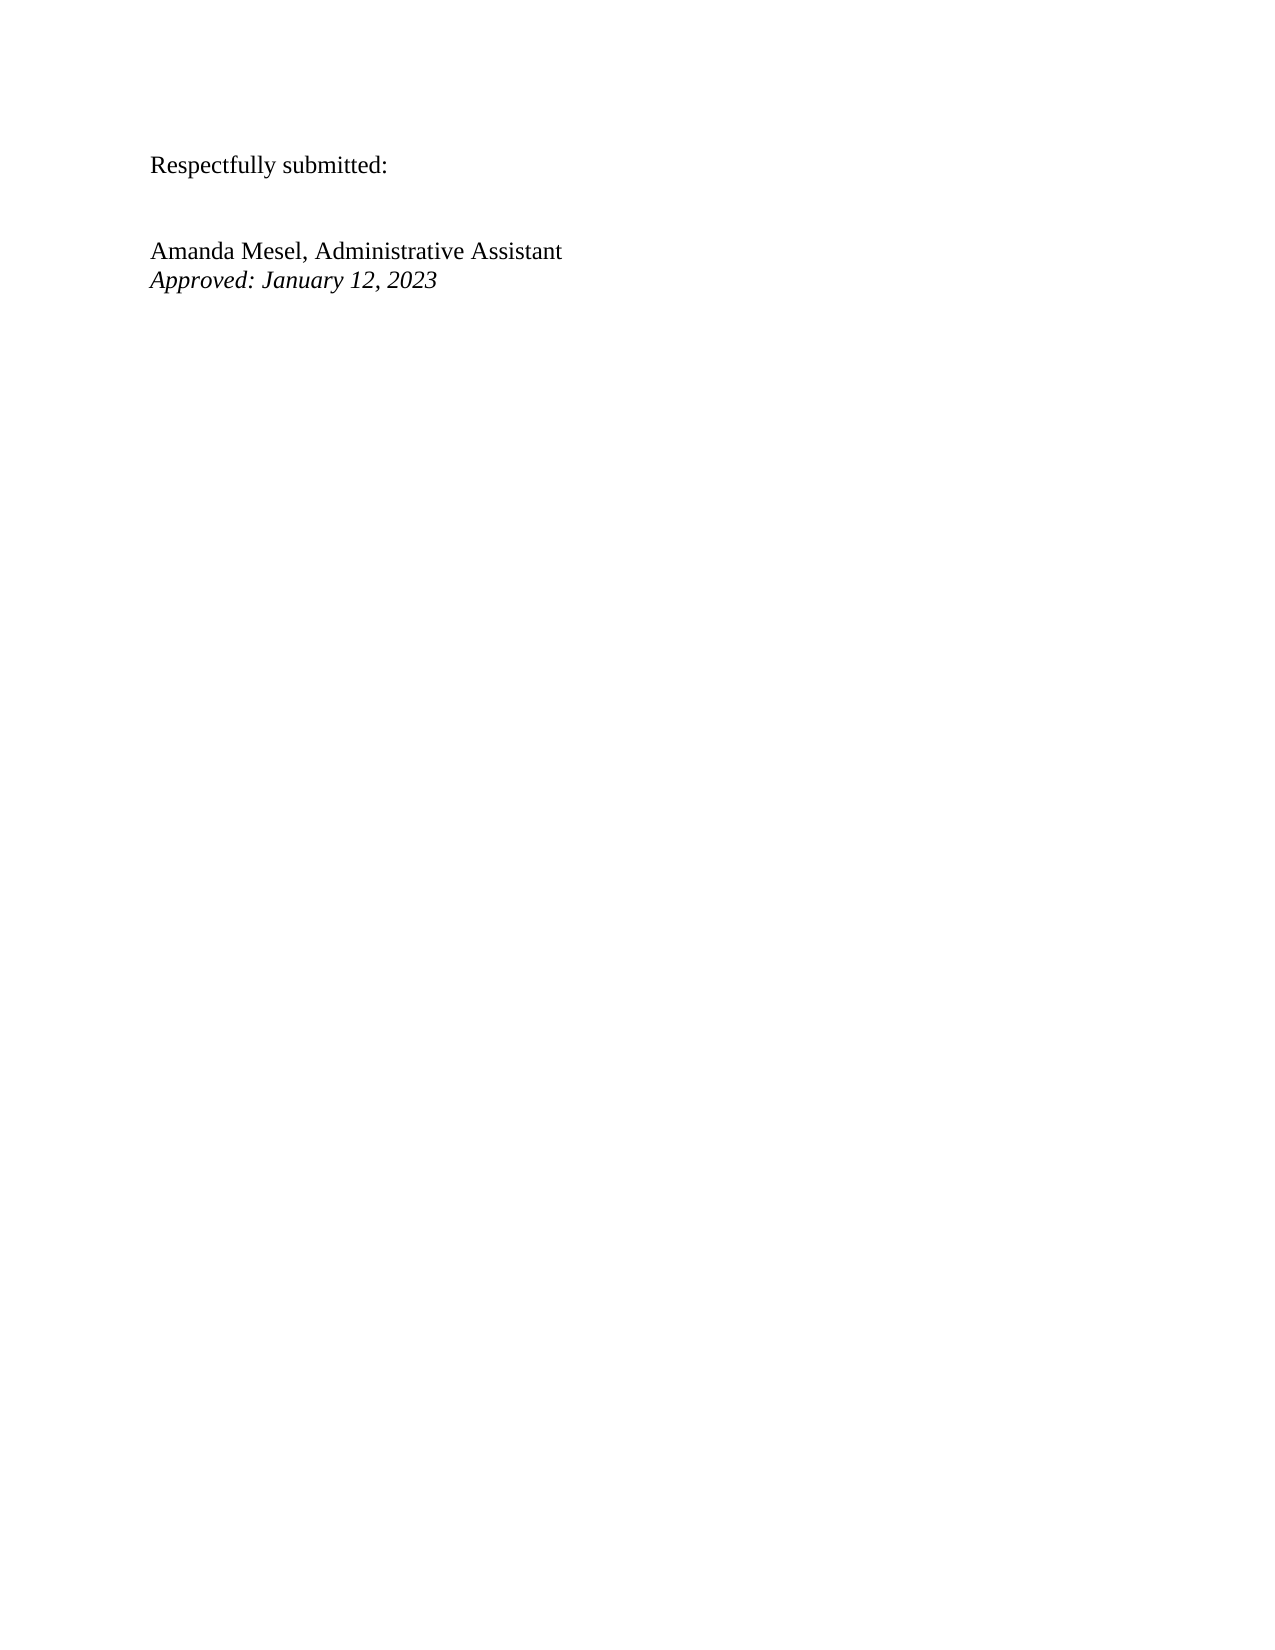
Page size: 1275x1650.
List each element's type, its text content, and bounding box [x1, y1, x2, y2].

text Approved: January 12, 2023 [150, 265, 1125, 294]
text Amanda Mesel, Administrative Assistant [150, 236, 1125, 265]
text Respectfully submitted: [150, 150, 1125, 179]
